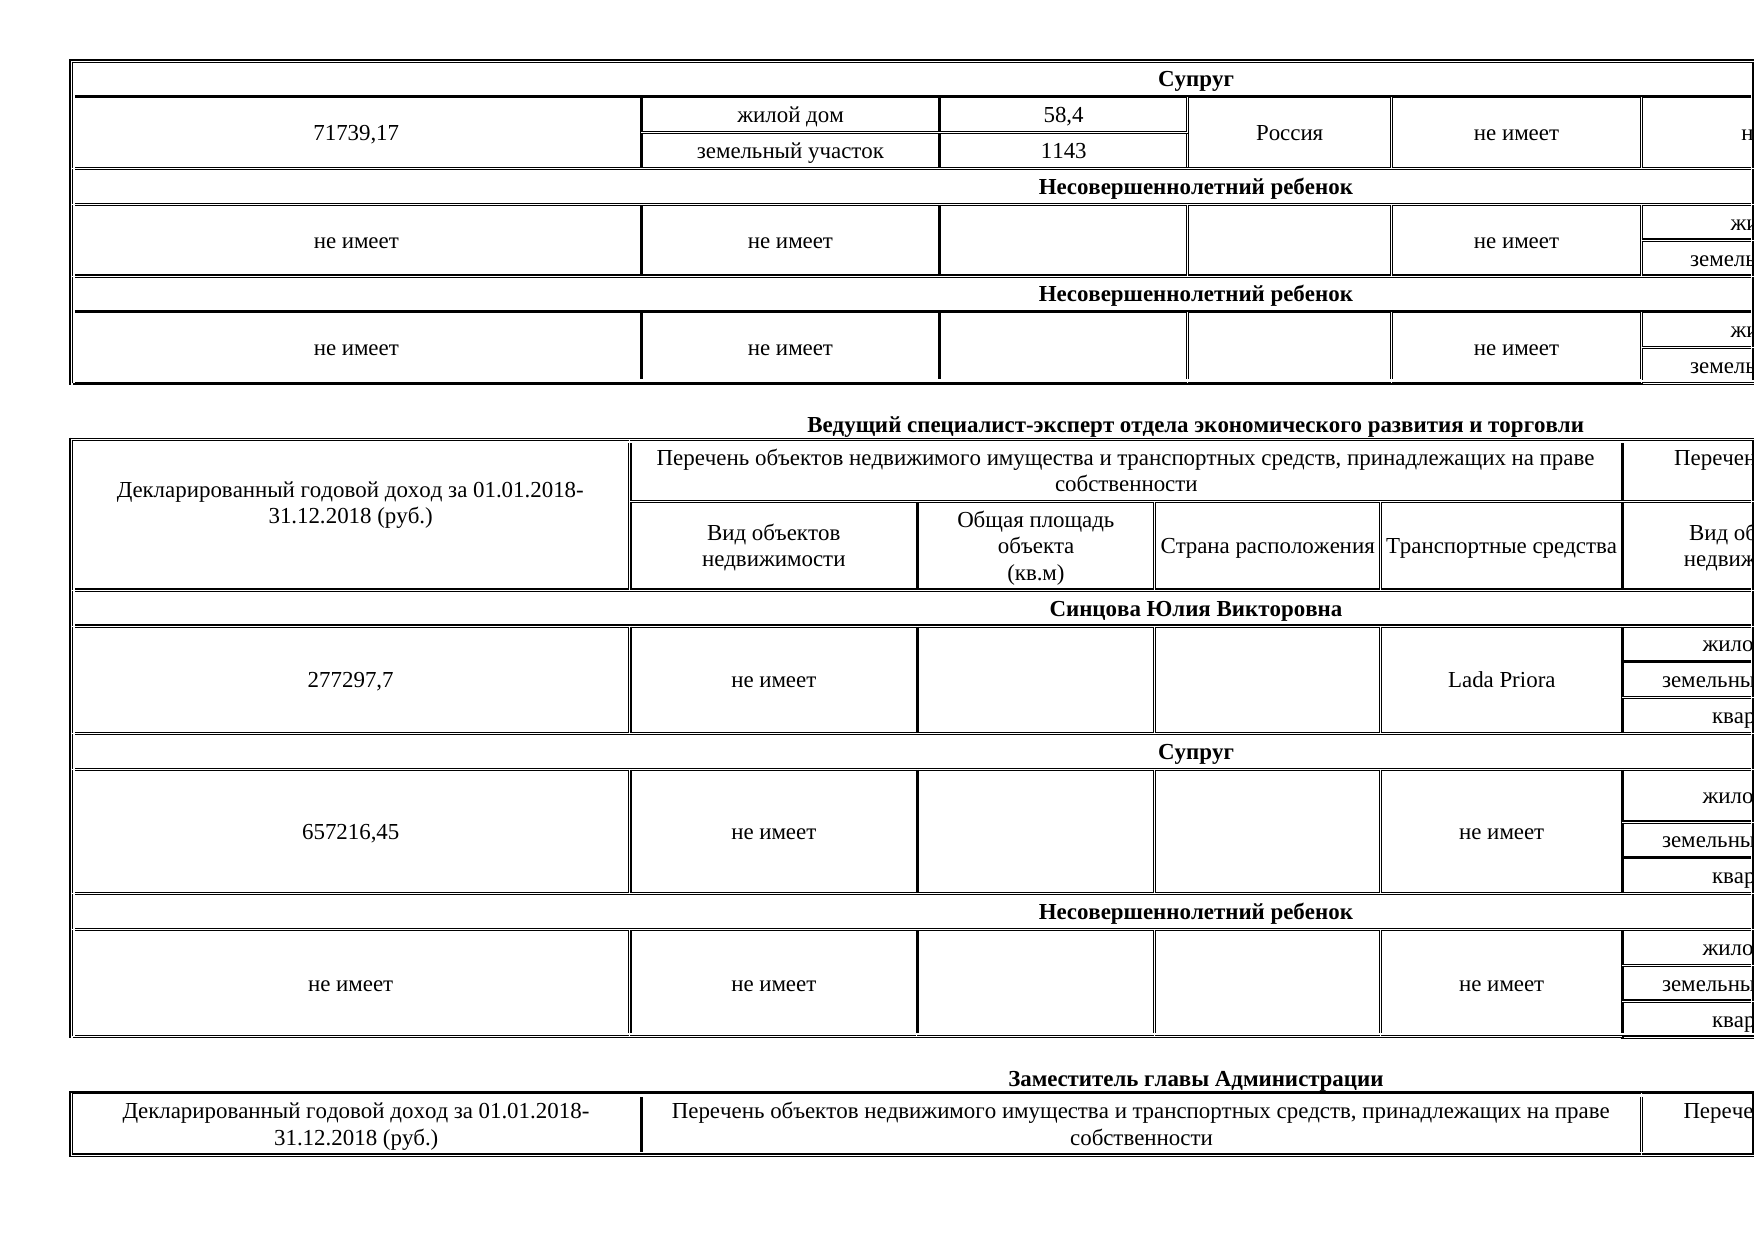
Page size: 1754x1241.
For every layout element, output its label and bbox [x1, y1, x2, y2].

table_header [59, 59, 1754, 1180]
